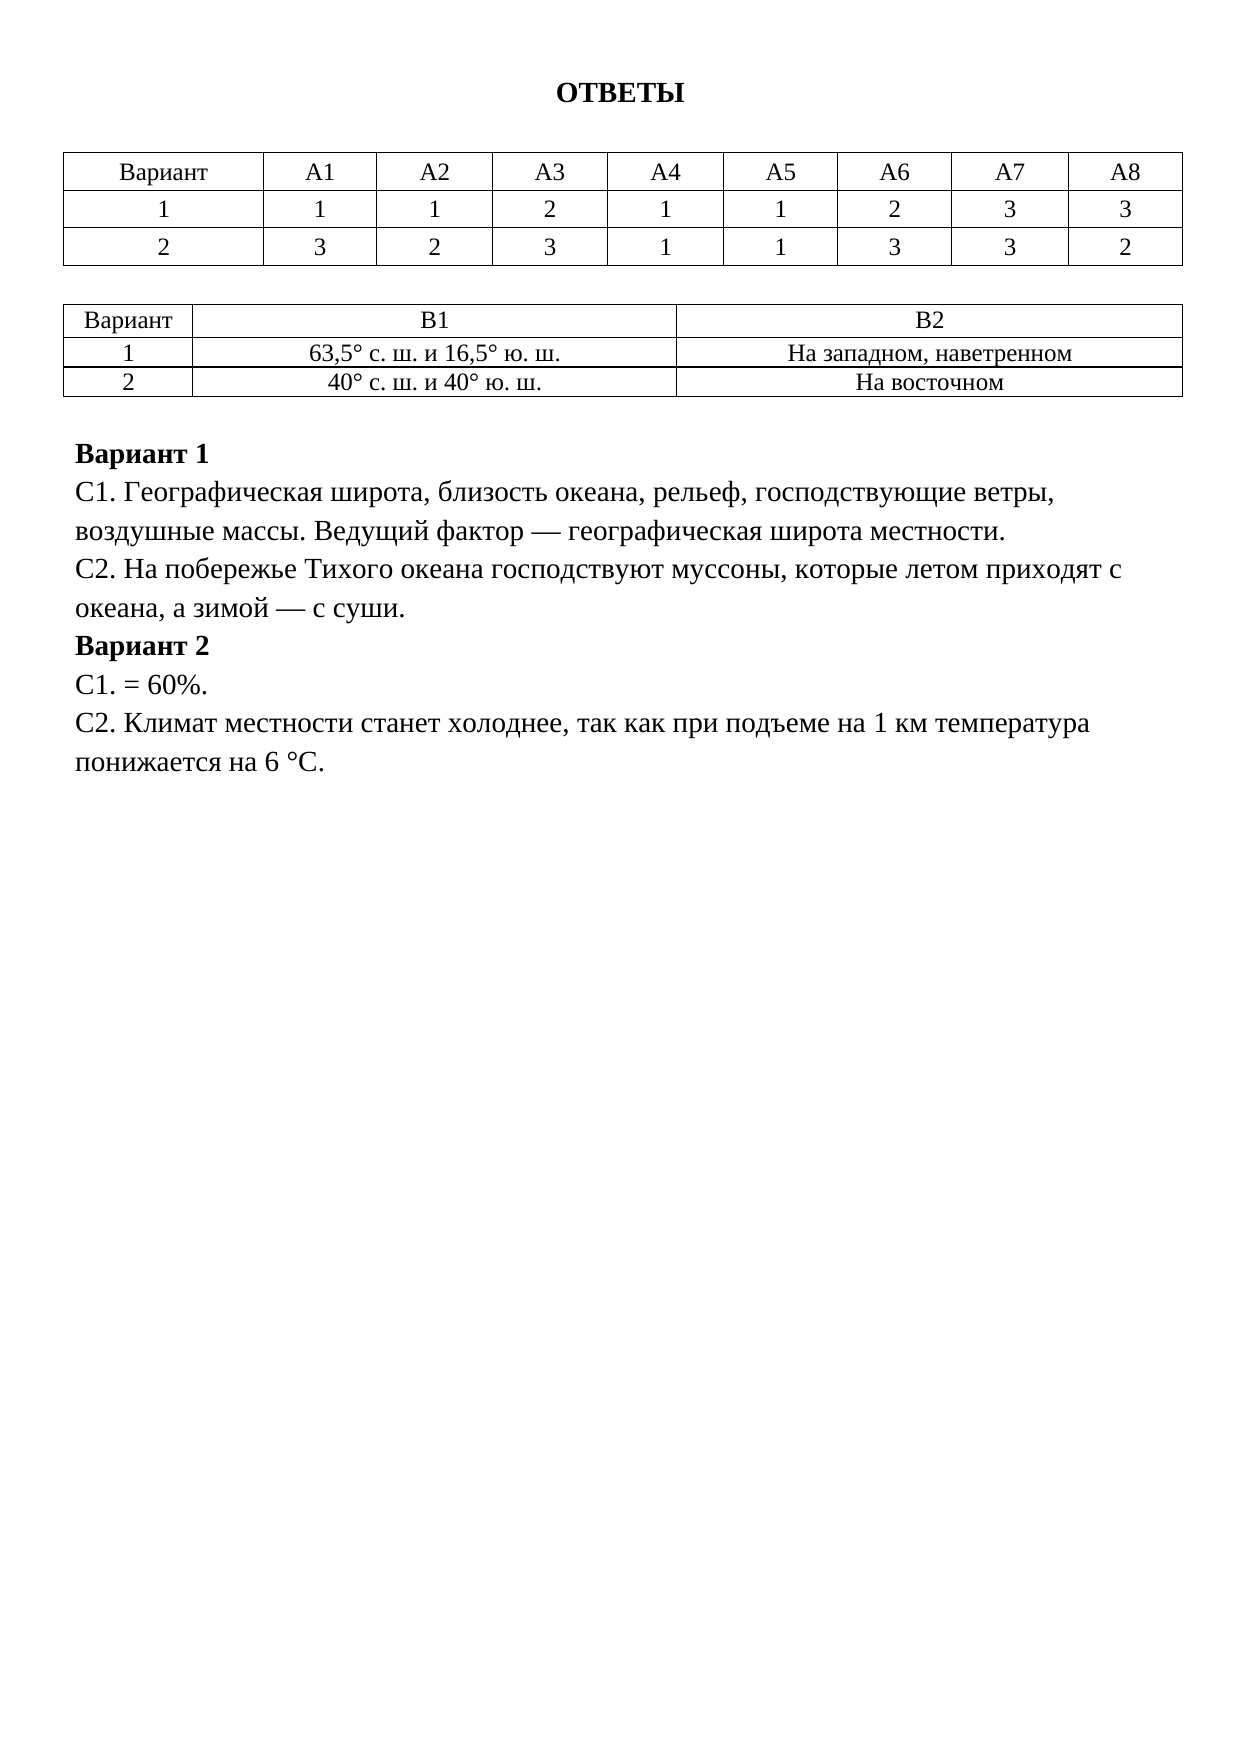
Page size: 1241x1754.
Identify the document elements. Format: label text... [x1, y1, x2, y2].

table_cell 2 [838, 191, 951, 227]
text С2. Климат местности станет холоднее, так как при подъеме на 1 км температура понижается на 6 °С. [75, 706, 1165, 778]
table_cell На западном, наветренном [677, 338, 1182, 366]
table_cell 1 [724, 191, 837, 227]
table_cell 3 [838, 228, 951, 264]
table_cell 1 [608, 191, 723, 227]
table_cell 2 [493, 191, 607, 227]
table_header В2 [677, 305, 1182, 337]
table_cell 1 [377, 191, 492, 227]
table_cell 2 [377, 228, 492, 264]
table_header А1 [264, 153, 376, 189]
table_cell 2 [1069, 228, 1182, 264]
table_cell На восточном [677, 368, 1182, 396]
table_header В1 [193, 305, 676, 337]
table_cell 3 [264, 228, 376, 264]
table_cell 3 [952, 228, 1068, 264]
table_header А2 [377, 153, 492, 189]
table_header Вариант [64, 305, 192, 337]
table_cell 1 [724, 228, 837, 264]
table_header А8 [1069, 153, 1182, 189]
table_header А4 [608, 153, 723, 189]
table_header А7 [952, 153, 1068, 189]
text С1. = 60%. [75, 667, 1165, 701]
text С2. На побережье Тихого океана господствуют муссоны, которые летом приходят с океана, а зимой — с суши. [75, 551, 1165, 623]
table_cell 40° с. ш. и 40° ю. ш. [193, 368, 676, 396]
text С1. Географическая широта, близость океана, рельеф, господствующие ветры, воздушные массы. Ведущий фактор — географическая широта местности. [75, 474, 1165, 546]
table_cell 63,5° с. ш. и 16,5° ю. ш. [193, 338, 676, 366]
table_cell 1 [264, 191, 376, 227]
table_cell 1 [608, 228, 723, 264]
table_header А3 [493, 153, 607, 189]
table_cell 1 [64, 338, 192, 366]
table_cell 3 [1069, 191, 1182, 227]
table_header А5 [724, 153, 837, 189]
table_cell 3 [493, 228, 607, 264]
table_header Вариант [64, 153, 263, 189]
table_cell 3 [952, 191, 1068, 227]
table_header А6 [838, 153, 951, 189]
text Вариант 2 [75, 628, 1165, 662]
text Вариант 1 [75, 436, 1165, 469]
table_cell 2 [64, 368, 192, 396]
text ОТВЕТЫ [75, 75, 1165, 108]
table_cell 1 [64, 191, 263, 227]
table_cell 2 [64, 228, 263, 264]
